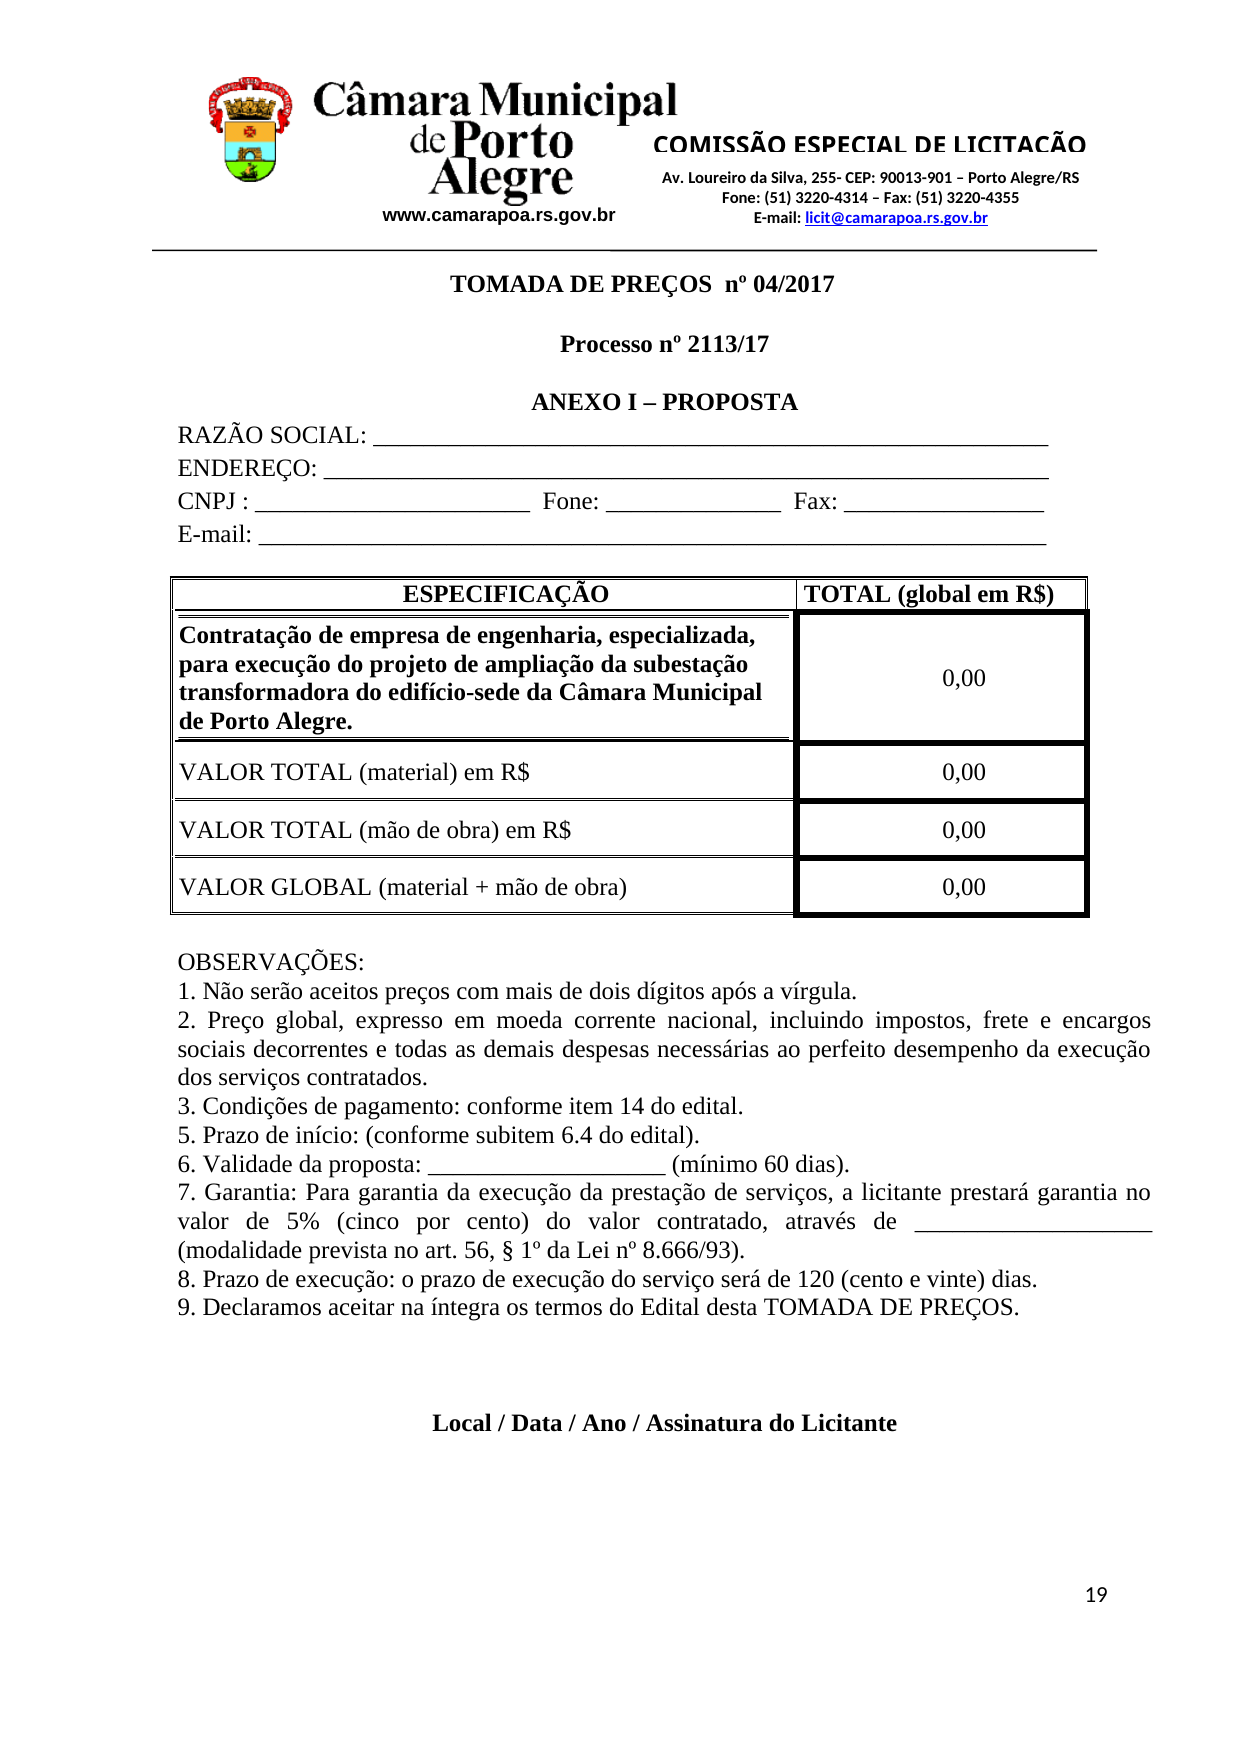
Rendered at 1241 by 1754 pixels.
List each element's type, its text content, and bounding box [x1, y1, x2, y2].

table_cell 0,00 [800, 804, 1084, 855]
picture [208, 77, 678, 206]
text 9. Declaramos aceitar na íntegra os termos do Edital desta TOMADA DE PREÇOS. [177, 1292, 1152, 1321]
table_cell VALOR GLOBAL (material + mão de obra) [173, 855, 793, 912]
text Local / Data / Ano / Assinatura do Licitante [177, 1408, 1152, 1437]
text 2. Preço global, expresso em moeda corrente nacional, incluindo impostos, frete e encargos sociais decorrentes e todas as demais despesas necessárias ao perfeito desempenho da execução dos serviços contratados. [177, 1005, 1152, 1091]
text 3. Condições de pagamento: conforme item 14 do edital. [177, 1091, 1152, 1120]
text 7. Garantia: Para garantia da execução da prestação de serviços, a licitante prestará garantia no valor de 5% (cinco por cento) do valor contratado, através de ___________________ (modalidade prevista no art. 56, § 1º da Lei nº 8.666/93). [177, 1177, 1152, 1264]
table_header TOTAL (global em R$) [797, 580, 1085, 608]
table_cell VALOR TOTAL (mão de obra) em R$ [173, 798, 793, 855]
table_cell 0,00 [800, 746, 1084, 797]
table_header ESPECIFICAÇÃO [173, 580, 796, 608]
picture [673, 139, 678, 151]
table_cell 0,00 [800, 615, 1084, 740]
text 1. Não serão aceitos preços com mais de dois dígitos após a vírgula. [177, 976, 1152, 1005]
text ANEXO I – PROPOSTA [177, 387, 1152, 416]
text 6. Validade da proposta: ___________________ (mínimo 60 dias). [177, 1149, 1152, 1177]
text ENDEREÇO: __________________________________________________________ [177, 453, 1152, 482]
text CNPJ : ______________________ Fone: ______________ Fax: ________________ [177, 486, 1152, 515]
text 5. Prazo de início: (conforme subitem 6.4 do edital). [177, 1120, 1152, 1149]
table_cell Contratação de empresa de engenharia, especializada, para execução do projeto de ampliação da subestação transformadora do edifício-sede da Câmara Municipal de Porto Alegre. [173, 609, 793, 740]
text E-mail: _______________________________________________________________ [177, 519, 1152, 548]
text OBSERVAÇÕES: [177, 947, 1152, 976]
text TOMADA DE PREÇOS nº 04/2017 [177, 269, 1107, 298]
table_cell 0,00 [800, 861, 1084, 912]
text RAZÃO SOCIAL: ______________________________________________________ [177, 420, 1152, 449]
table_cell VALOR TOTAL (material) em R$ [173, 740, 793, 797]
text Processo nº 2113/17 [177, 329, 1152, 358]
text 8. Prazo de execução: o prazo de execução do serviço será de 120 (cento e vinte) dias. [177, 1264, 1152, 1292]
